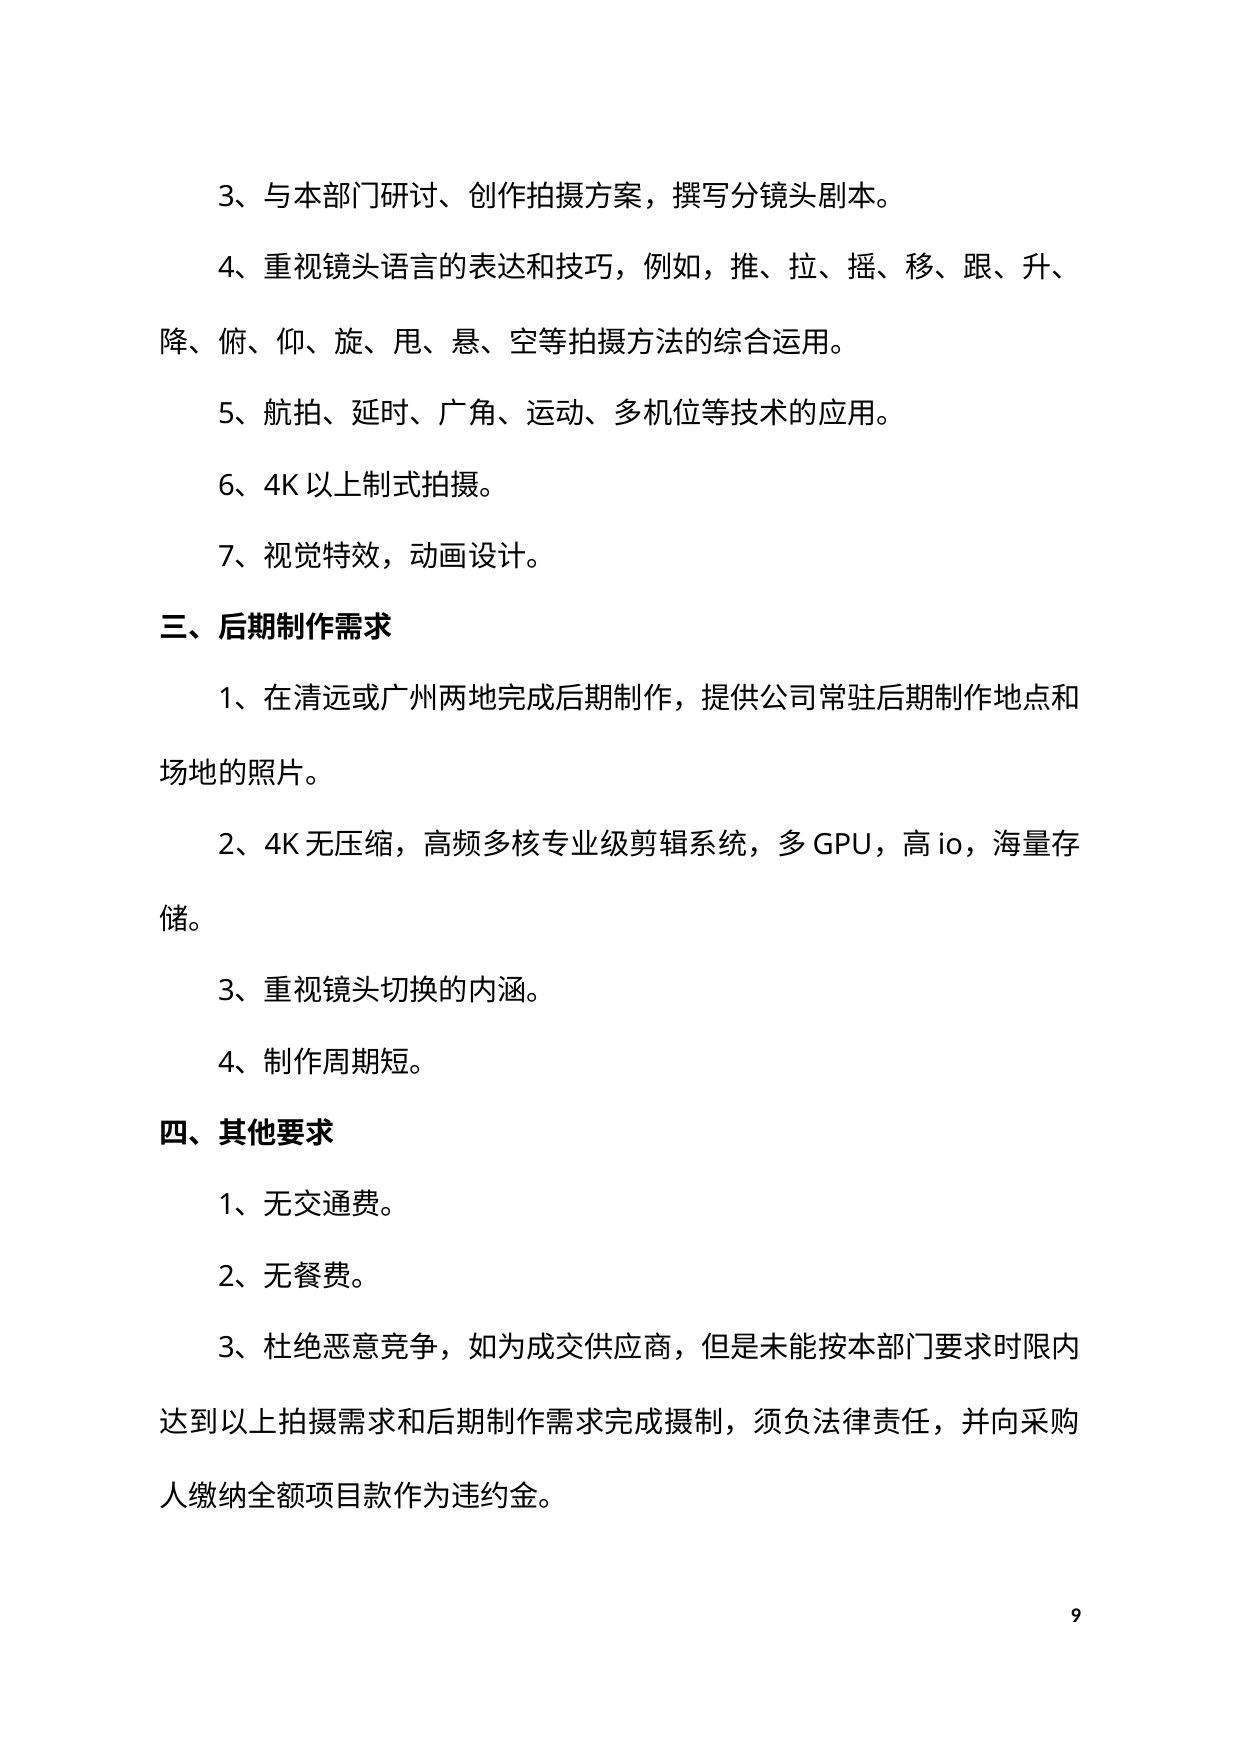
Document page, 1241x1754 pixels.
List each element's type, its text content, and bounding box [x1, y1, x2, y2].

text 3、重视镜头切换的内涵。 [159, 956, 1081, 1021]
text 3、与本部门研讨、创作拍摄方案，撰写分镜头剧本。 [159, 161, 1081, 226]
text 7、视觉特效，动画设计。 [159, 521, 1081, 586]
text 1、在清远或广州两地完成后期制作，提供公司常驻后期制作地点和场地的照片。 [159, 664, 1081, 803]
text 3、杜绝恶意竞争，如为成交供应商，但是未能按本部门要求时限内达到以上拍摄需求和后期制作需求完成摄制，须负法律责任，并向采购人缴纳全额项目款作为违约金。 [159, 1312, 1081, 1527]
text 1、无交通费。 [159, 1169, 1081, 1234]
text 5、航拍、延时、广角、运动、多机位等技术的应用。 [159, 378, 1081, 443]
text 2、4K无压缩，高频多核专业级剪辑系统，多GPU，高io，海量存储。 [159, 810, 1081, 949]
text 4、重视镜头语言的表达和技巧，例如，推、拉、摇、移、跟、升、降、俯、仰、旋、甩、悬、空等拍摄方法的综合运用。 [159, 232, 1081, 372]
text 2、无餐费。 [159, 1241, 1081, 1306]
text 4、制作周期短。 [159, 1027, 1081, 1092]
text 三、后期制作需求 [159, 592, 1081, 657]
text 6、4K以上制式拍摄。 [159, 450, 1081, 515]
text 四、其他要求 [159, 1098, 1081, 1163]
